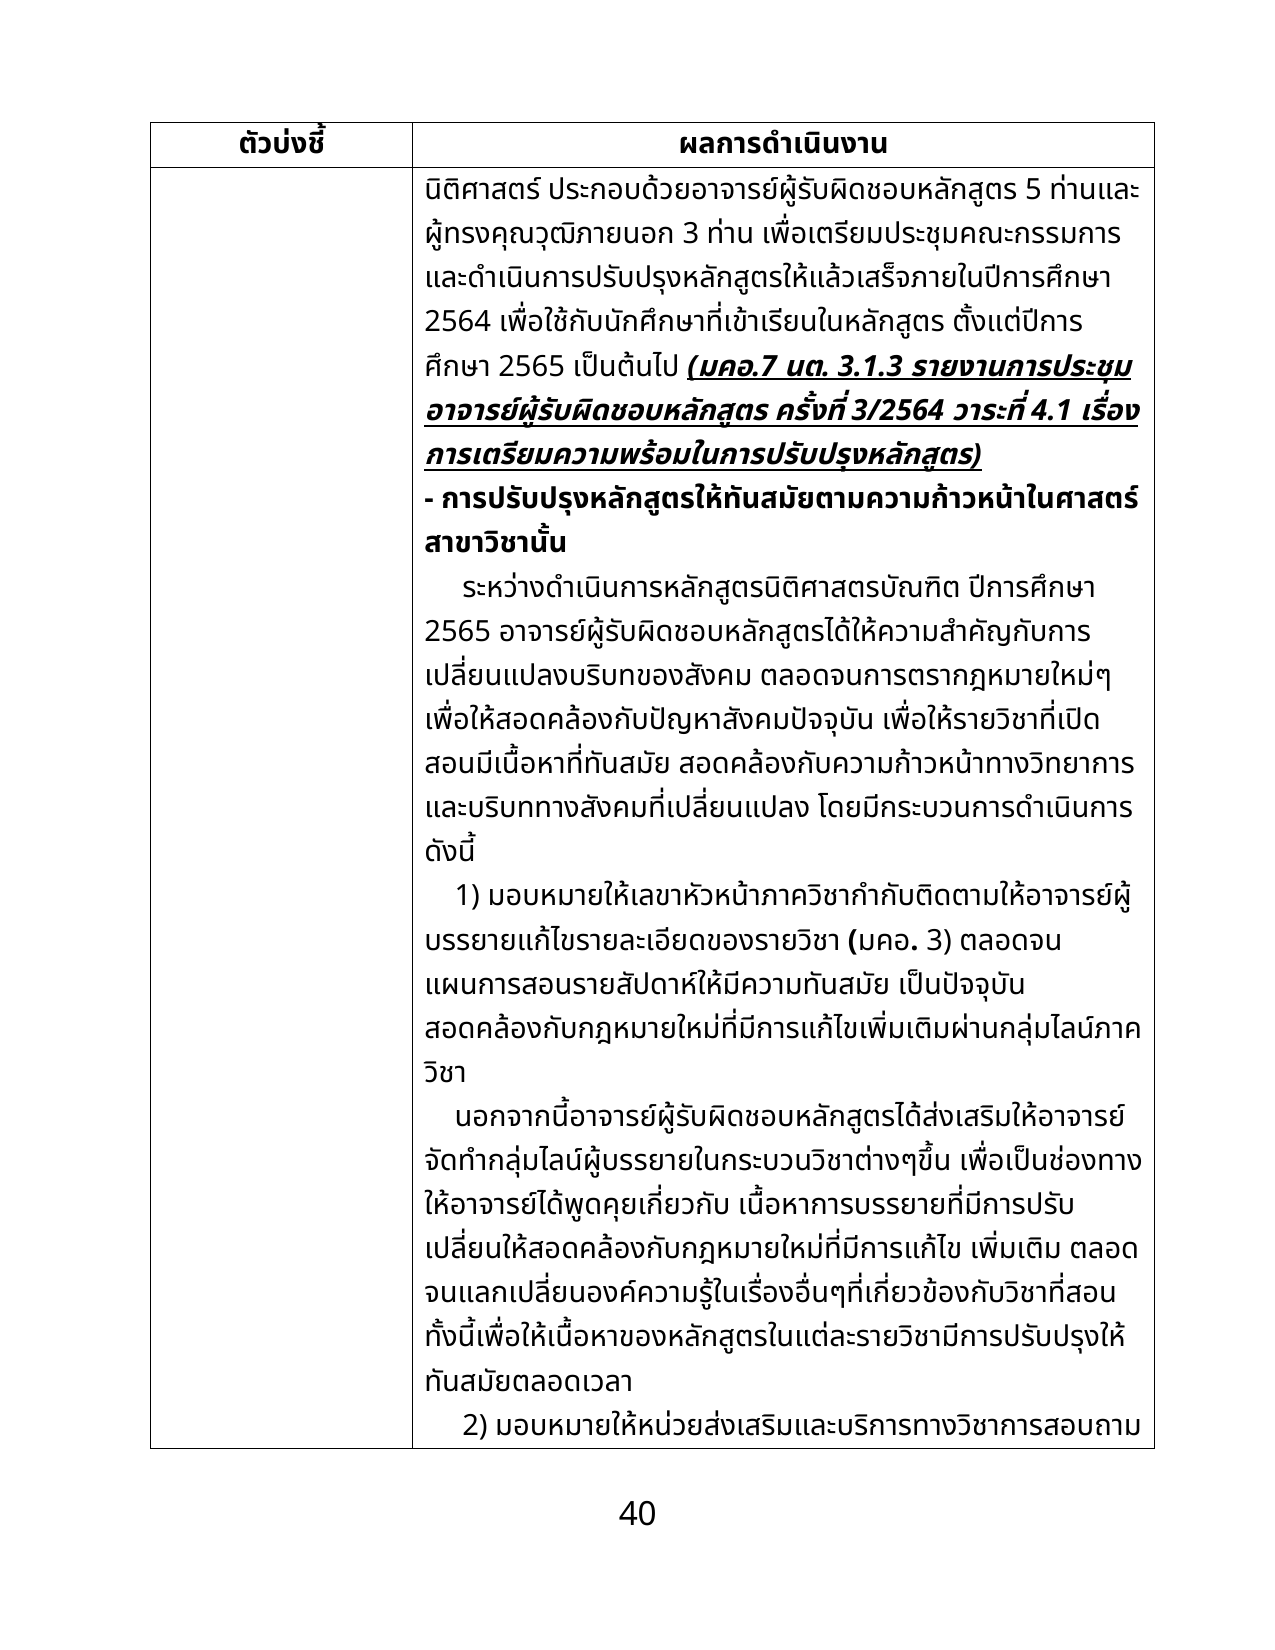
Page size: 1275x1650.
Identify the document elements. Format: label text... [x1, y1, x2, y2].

table_header ตัวบ่งชี้ [151, 123, 412, 167]
table_header ผลการดำเนินงาน [413, 123, 1154, 167]
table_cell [413, 168, 1154, 1448]
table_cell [151, 168, 412, 1448]
